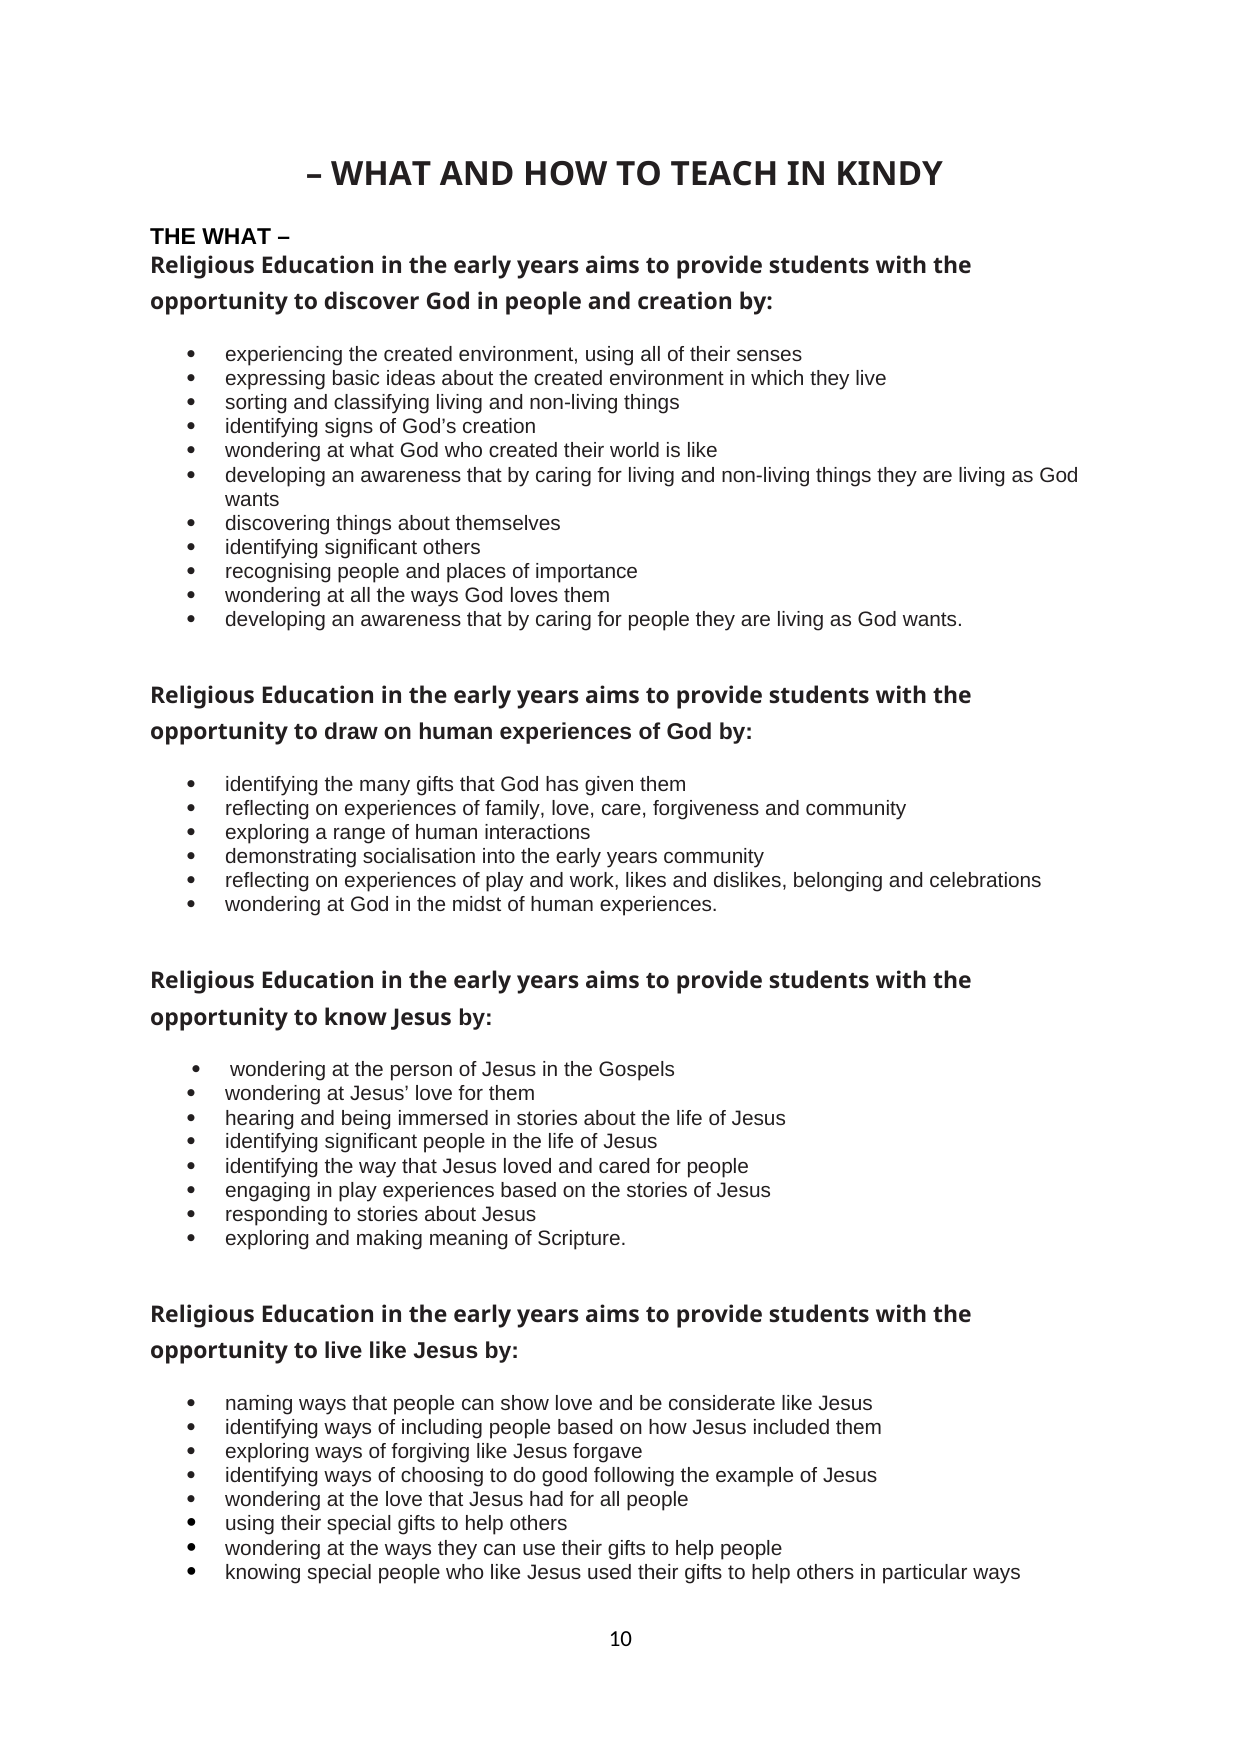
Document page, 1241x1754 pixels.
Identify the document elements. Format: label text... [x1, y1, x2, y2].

list identifying significant people in the life of Jesus [187, 1129, 1090, 1153]
list reflecting on experiences of play and work, likes and dislikes, belonging and celebrations [187, 868, 1090, 892]
text Religious Education in the early years aims to provide students with the opportunity to know Jesus by: [150, 964, 1090, 1032]
list wondering at the ways they can use their gifts to help people [187, 1536, 1090, 1560]
list exploring and making meaning of Scripture. [187, 1226, 1090, 1250]
list demonstrating socialisation into the early years community [187, 844, 1090, 868]
text – WHAT AND HOW TO TEACH IN KINDY [150, 150, 1090, 195]
list identifying the many gifts that God has given them [187, 772, 1090, 796]
list experiencing the created environment, using all of their senses [187, 342, 1090, 366]
text Religious Education in the early years aims to provide students with the opportunity to live like Jesus by: [150, 1298, 1090, 1365]
list developing an awareness that by caring for living and non-living things they are living as God wants [187, 462, 1090, 510]
list knowing special people who like Jesus used their gifts to help others in particular ways [187, 1560, 1090, 1584]
list wondering at God in the midst of human experiences. [187, 892, 1090, 916]
list identifying the way that Jesus loved and cared for people [187, 1153, 1090, 1177]
list naming ways that people can show love and be considerate like Jesus [187, 1391, 1090, 1415]
list discovering things about themselves [187, 510, 1090, 534]
list wondering at all the ways God loves them [187, 583, 1090, 607]
list responding to stories about Jesus [187, 1202, 1090, 1226]
list wondering at the love that Jesus had for all people [187, 1487, 1090, 1511]
list identifying significant others [187, 534, 1090, 558]
list exploring a range of human interactions [187, 820, 1090, 844]
list using their special gifts to help others [187, 1511, 1090, 1536]
list exploring ways of forgiving like Jesus forgave [187, 1439, 1090, 1463]
list identifying ways of including people based on how Jesus included them [187, 1415, 1090, 1439]
list wondering at the person of Jesus in the Gospels [192, 1057, 1090, 1081]
list wondering at what God who created their world is like [187, 438, 1090, 462]
list hearing and being immersed in stories about the life of Jesus [187, 1105, 1090, 1129]
text Religious Education in the early years aims to provide students with the opportunity to draw on human experiences of God by: [150, 679, 1090, 746]
list expressing basic ideas about the created environment in which they live [187, 366, 1090, 390]
list reflecting on experiences of family, love, care, forgiveness and community [187, 796, 1090, 820]
text Religious Education in the early years aims to provide students with the opportunity to discover God in people and creation by: [150, 249, 1090, 317]
list developing an awareness that by caring for people they are living as God wants. [187, 607, 1090, 631]
list identifying signs of God’s creation [187, 414, 1090, 438]
list identifying ways of choosing to do good following the example of Jesus [187, 1463, 1090, 1487]
list sorting and classifying living and non-living things [187, 390, 1090, 414]
list wondering at Jesus’ love for them [187, 1081, 1090, 1105]
list engaging in play experiences based on the stories of Jesus [187, 1177, 1090, 1202]
list recognising people and places of importance [187, 558, 1090, 583]
text THE WHAT – [150, 223, 1090, 249]
